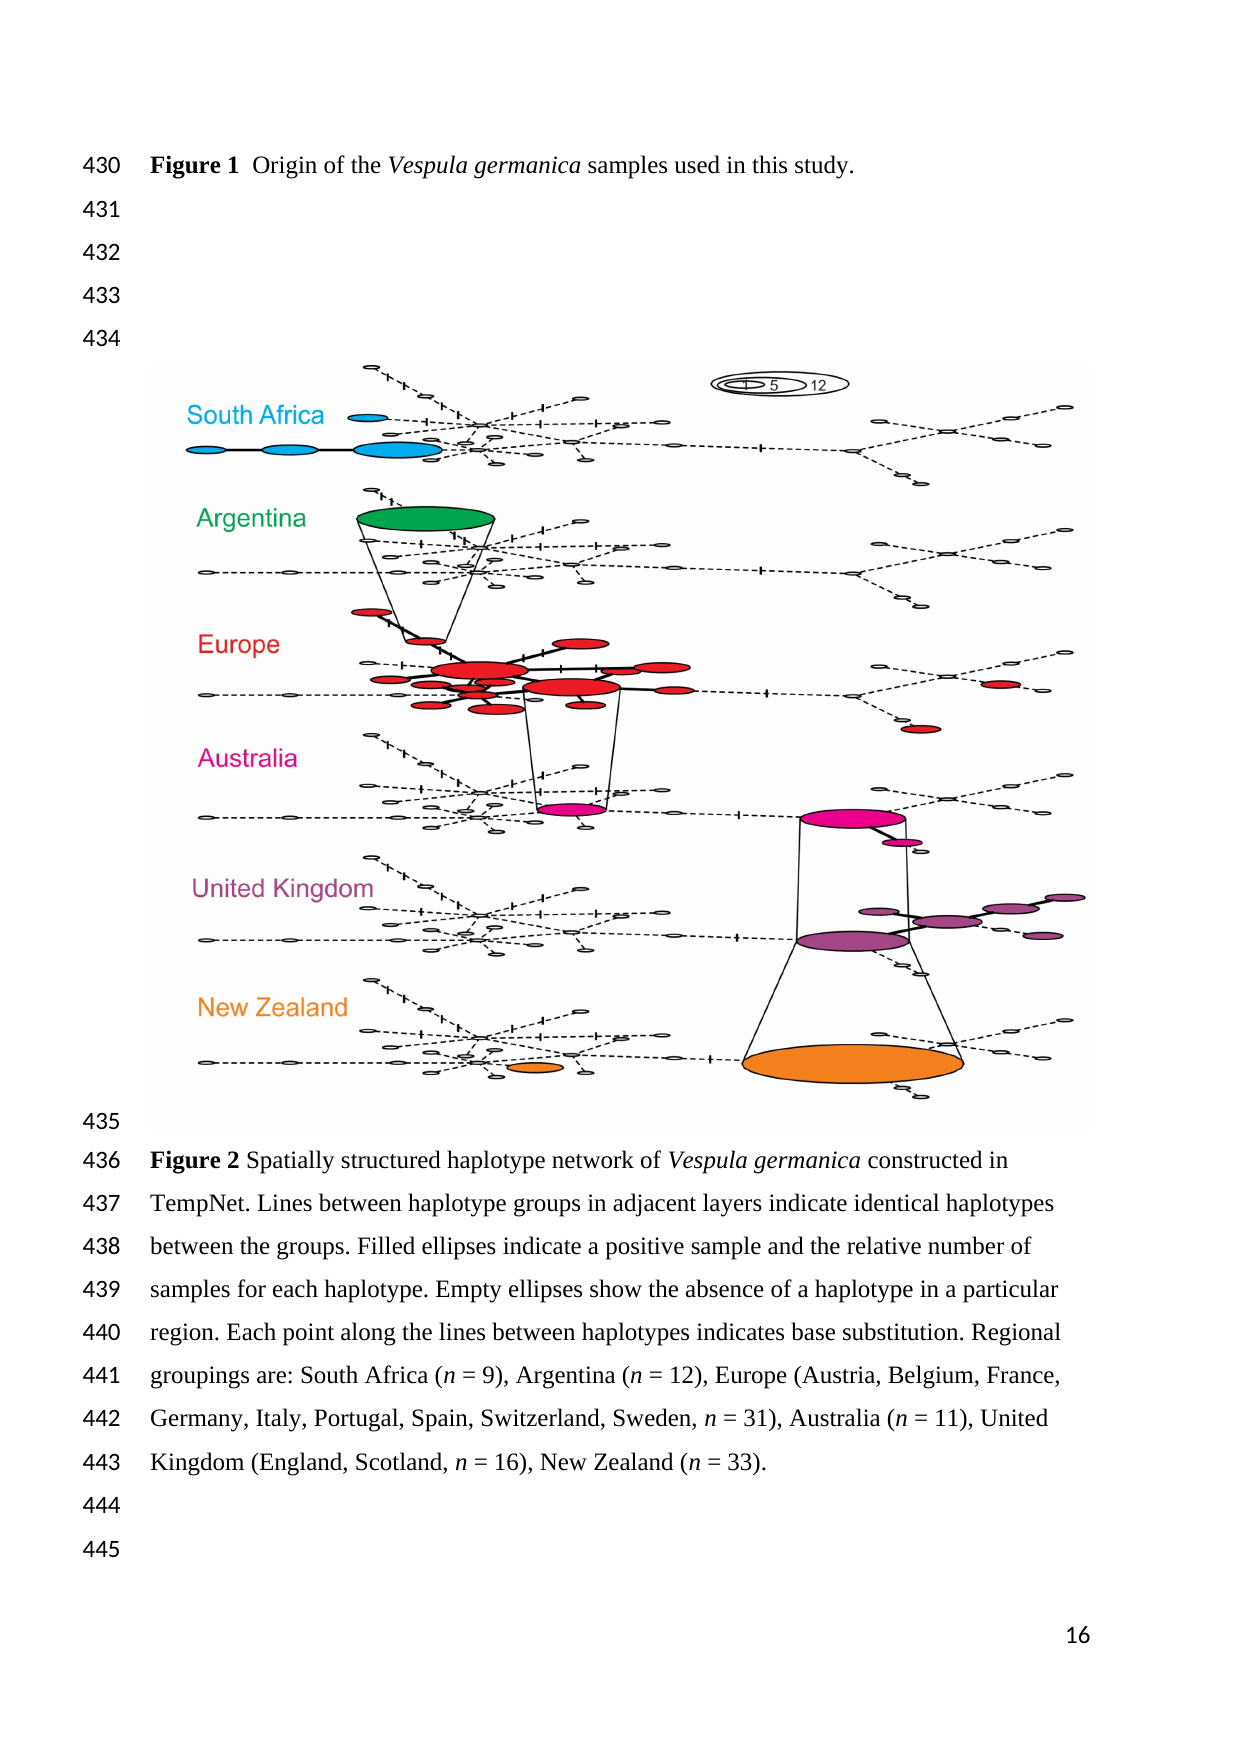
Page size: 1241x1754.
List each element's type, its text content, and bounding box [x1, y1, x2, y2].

text Figure 1 Origin of the Vespula germanica samples used in this study. [150, 150, 1090, 179]
text Figure 2 Spatially structured haplotype network of Vespula germanica constructed in TempNet. Lines between haplotype groups in adjacent layers indicate identical haplotypes between the groups. Filled ellipses indicate a positive sample and the relative number of samples for each haplotype. Empty ellipses show the absence of a haplotype in a particular region. Each point along the lines between haplotypes indicates base substitution. Regional groupings are: South Africa (n = 9), Argentina (n = 12), Europe (Austria, Belgium, France, Germany, Italy, Portugal, Spain, Switzerland, Sweden, n = 31), Australia (n = 11), United Kingdom (England, Scotland, n = 16), New Zealand (n = 33). [150, 1145, 1090, 1475]
picture [150, 365, 1090, 1130]
